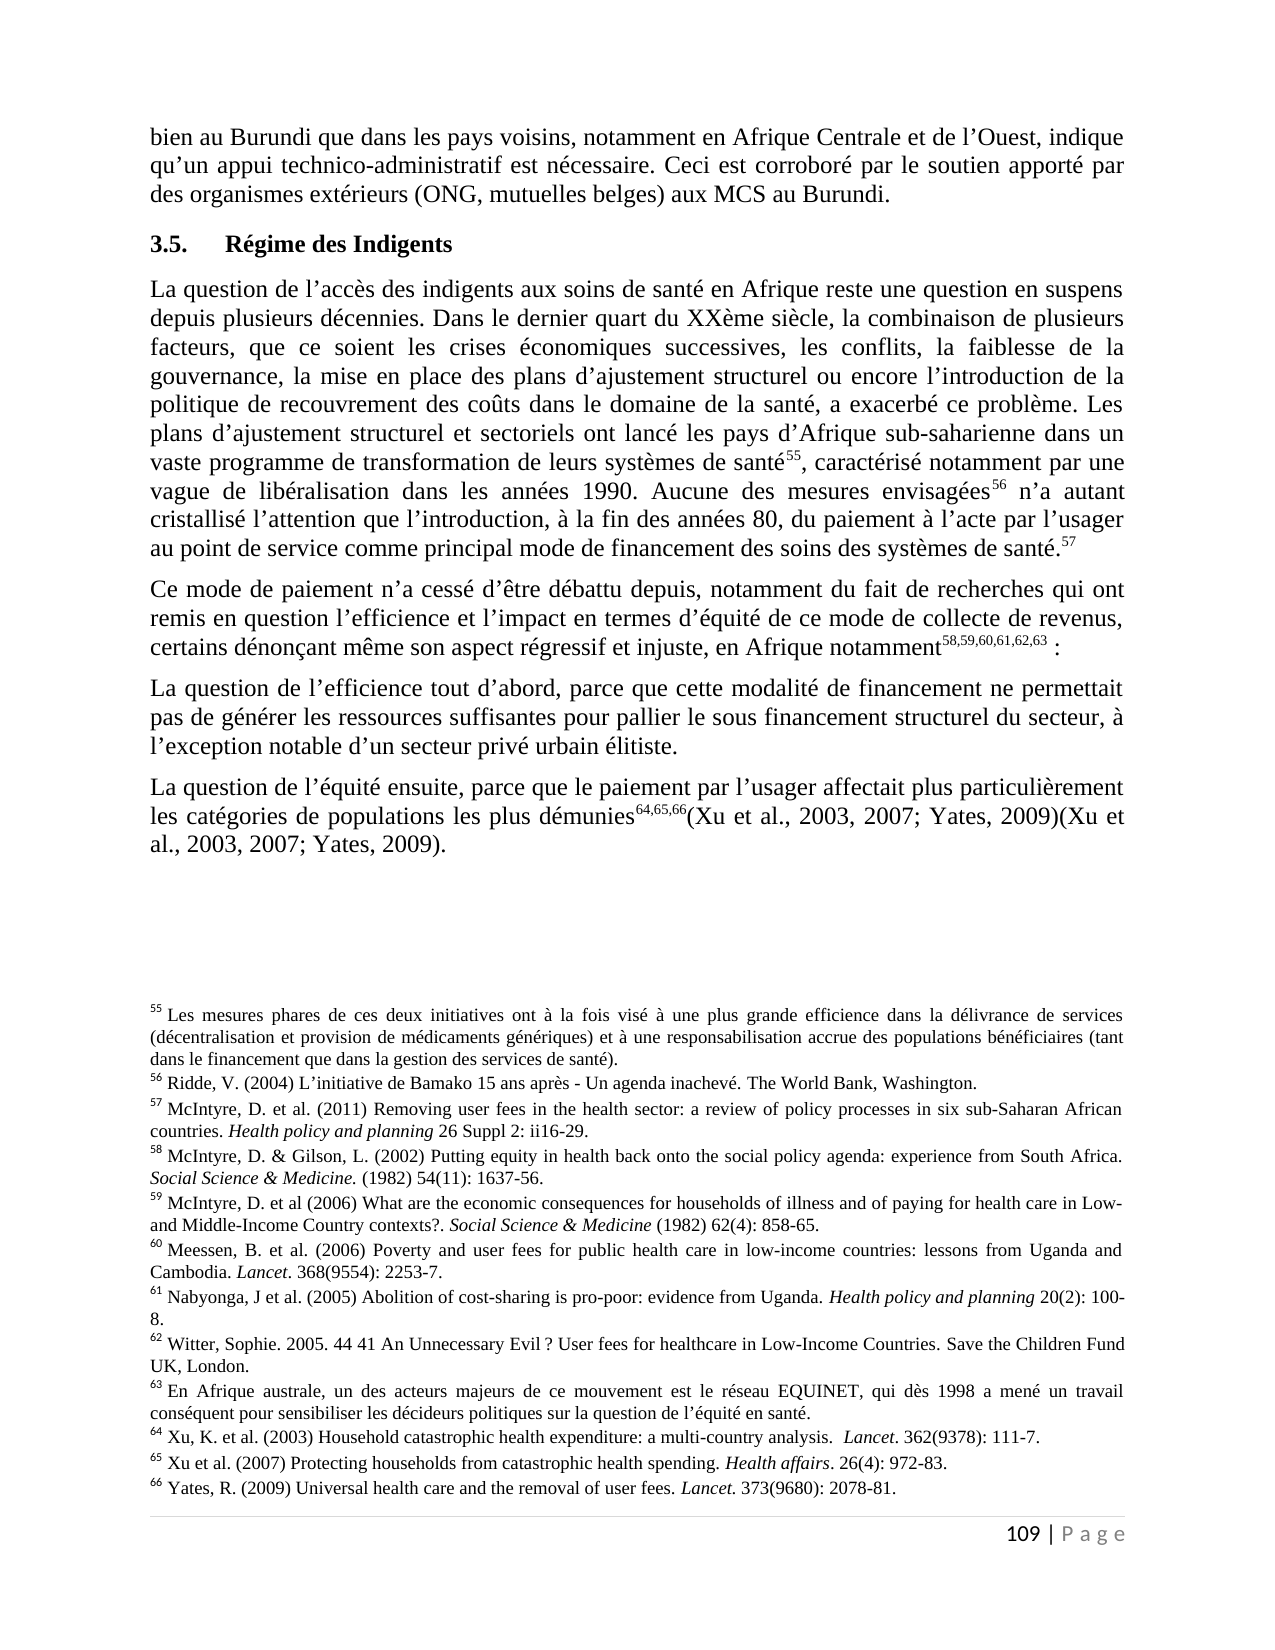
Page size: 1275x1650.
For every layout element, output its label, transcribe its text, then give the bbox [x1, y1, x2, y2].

text La question de l’efficience tout d’abord, parce que cette modalité de financement ne permettait pas de générer les ressources suffisantes pour pallier le sous financement structurel du secteur, à l’exception notable d’un secteur privé urbain élitiste. [150, 673, 1125, 759]
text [150, 122, 1125, 208]
text Ce mode de paiement n’a cessé d’être débattu depuis, notamment du fait de recherches qui ont remis en question l’efficience et l’impact en termes d’équité de ce mode de collecte de revenus, certains dénonçant même son aspect régressif et injuste, en Afrique notamment,,,,, : [150, 574, 1125, 661]
text La question de l’équité ensuite, parce que le paiement par l’usager affectait plus particulièrement les catégories de populations les plus démunies,,(Xu et al., 2003, 2007; Yates, 2009)(Xu et al., 2003, 2007; Yates, 2009). [150, 772, 1125, 858]
subtitle Régime des Indigents [150, 229, 1125, 258]
text La question de l’accès des indigents aux soins de santé en Afrique reste une question en suspens depuis plusieurs décennies. Dans le dernier quart du XXème siècle, la combinaison de plusieurs facteurs, que ce soient les crises économiques successives, les conflits, la faiblesse de la gouvernance, la mise en place des plans d’ajustement structurel ou encore l’introduction de la politique de recouvrement des coûts dans le domaine de la santé, a exacerbé ce problème. Les plans d’ajustement structurel et sectoriels ont lancé les pays d’Afrique sub-saharienne dans un vaste programme de transformation de leurs systèmes de santé, caractérisé notamment par une vague de libéralisation dans les années 1990. Aucune des mesures envisagées n’a autant cristallisé l’attention que l’introduction, à la fin des années 80, du paiement à l’acte par l’usager au point de service comme principal mode de financement des soins des systèmes de santé. [150, 274, 1125, 562]
